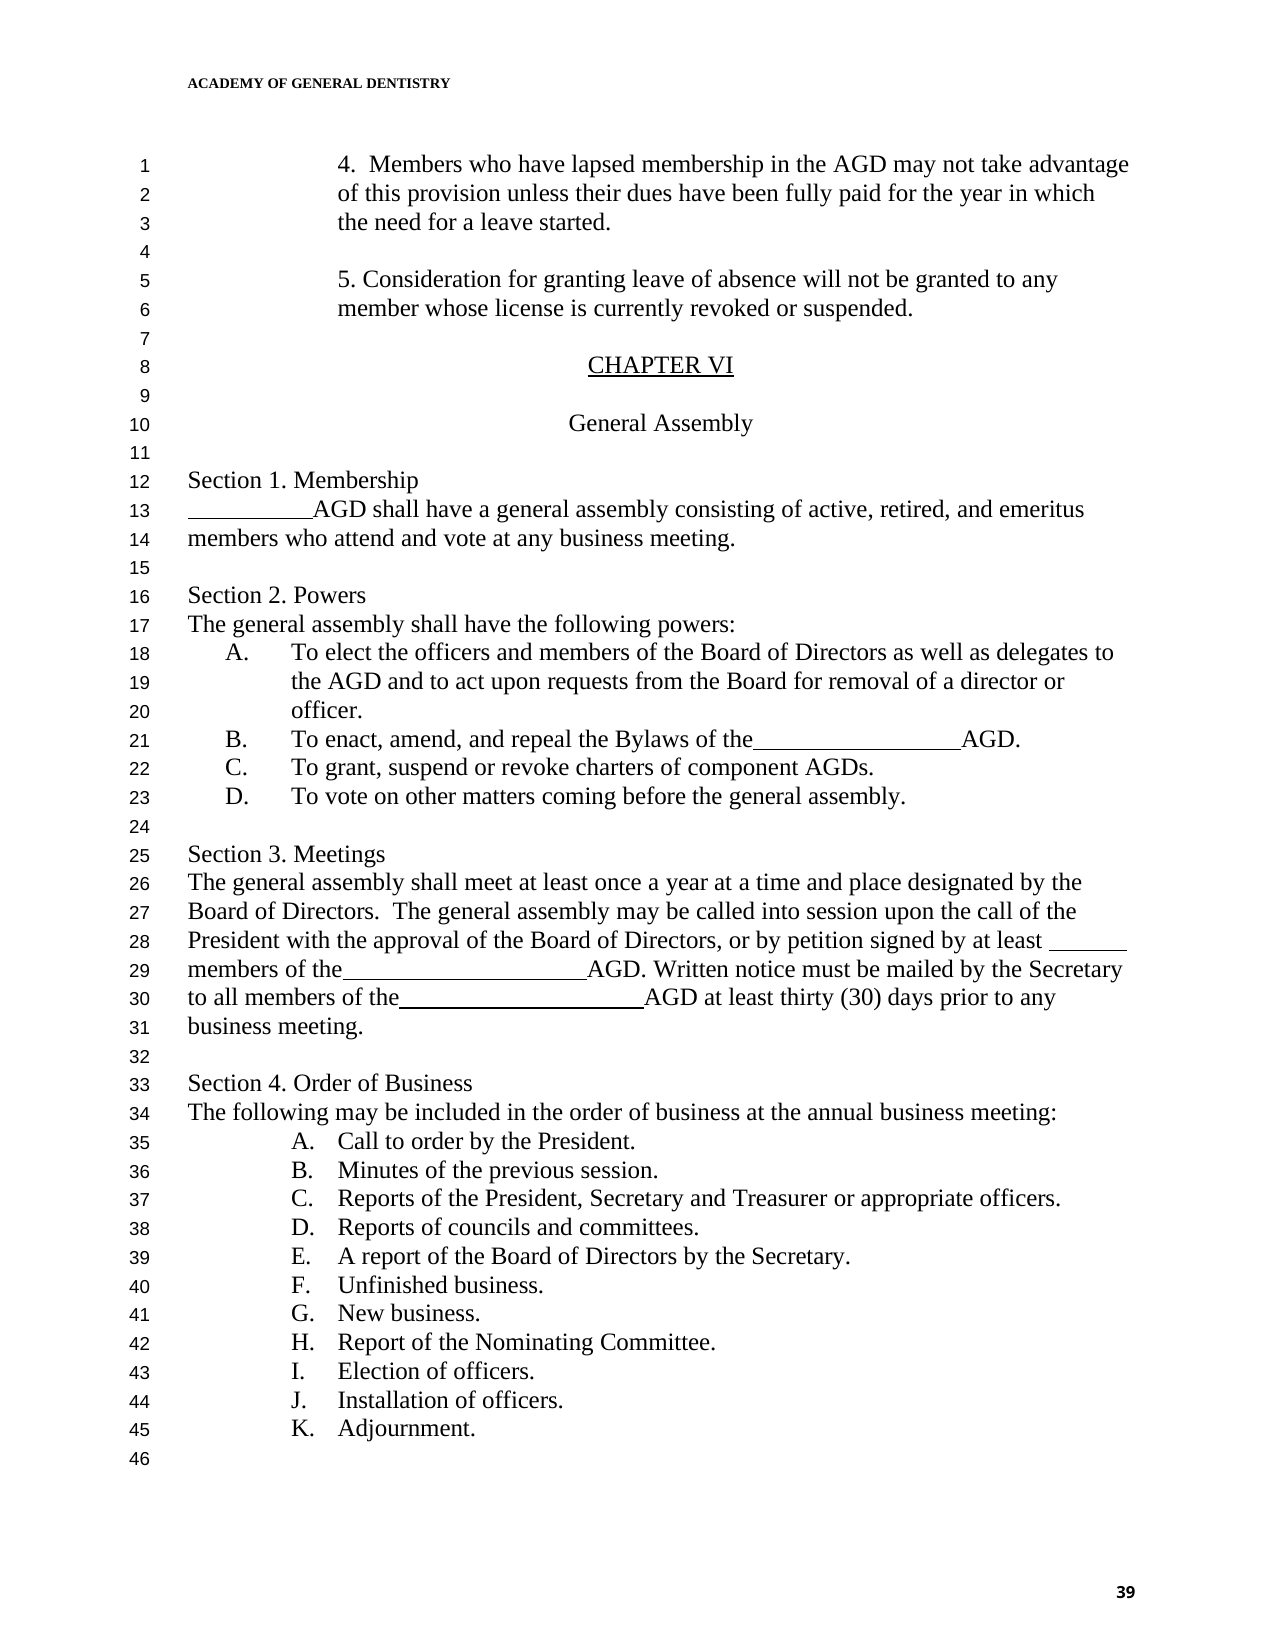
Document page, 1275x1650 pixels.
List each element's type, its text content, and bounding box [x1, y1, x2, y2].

text 7 [139, 327, 1146, 349]
list I. Election of officers. [129, 1356, 1146, 1385]
text 32 [129, 1046, 1146, 1067]
list A. To elect the officers and members of the Board of Directors as well as delegates to [129, 637, 1146, 666]
list B. To enact, amend, and repeal the Bylaws of the AGD. [129, 724, 1146, 752]
text 15 [129, 557, 1146, 579]
list AGD shall have a general assembly consisting of active, retired, and emeritus [129, 494, 1146, 523]
list C. To grant, suspend or revoke charters of component AGDs. [129, 752, 1146, 781]
text 10 General Assembly [129, 408, 1146, 436]
list 4. Members who have lapsed membership in the AGD may not take advantage [139, 149, 1146, 178]
list members of the AGD. Written notice must be mailed by the Secretary [129, 954, 1146, 982]
list A. Call to order by the President. [129, 1126, 1146, 1155]
text 24 [129, 816, 1146, 837]
text 11 [117, 442, 163, 464]
list President with the approval of the Board of Directors, or by petition signed by at least [129, 925, 1146, 954]
list K. Adjournment. [129, 1413, 1146, 1442]
list Section 4. Order of Business [129, 1068, 1146, 1097]
list Section 3. Meetings [129, 839, 1146, 867]
list the AGD and to act upon requests from the Board for removal of a director or [129, 666, 1146, 695]
list C. Reports of the President, Secretary and Treasurer or appropriate officers. [129, 1183, 1146, 1212]
list E. A report of the Board of Directors by the Secretary. [129, 1241, 1146, 1270]
list F. Unfinished business. [129, 1270, 1146, 1298]
list The following may be included in the order of business at the annual business meeting: [129, 1097, 1146, 1126]
list G. New business. [129, 1298, 1146, 1327]
list the need for a leave started. [139, 207, 1146, 236]
list members who attend and vote at any business meeting. [129, 523, 1146, 551]
list 5. Consideration for granting leave of absence will not be granted to any [139, 264, 1146, 293]
list of this provision unless their dues have been fully paid for the year in which [139, 178, 1146, 207]
list D. Reports of councils and committees. [129, 1212, 1146, 1241]
text 4 [139, 241, 1146, 263]
list officer. [129, 695, 1146, 724]
list business meeting. [129, 1011, 1146, 1040]
list The general assembly shall have the following powers: [129, 609, 1146, 637]
list J. Installation of officers. [129, 1385, 1146, 1413]
text 9 [139, 385, 1146, 406]
list Section 1. Membership [129, 465, 1146, 494]
list Board of Directors. The general assembly may be called into session upon the call of the [129, 896, 1146, 925]
text ACADEMY OF GENERAL DENTISTRY [187, 75, 1146, 92]
list D. To vote on other matters coming before the general assembly. [129, 781, 1146, 810]
list Section 2. Powers [129, 580, 1146, 609]
list The general assembly shall meet at least once a year at a time and place designated by the [129, 867, 1146, 896]
list to all members of the AGD at least thirty (30) days prior to any [129, 982, 1146, 1011]
list member whose license is currently revoked or suspended. [139, 293, 1146, 322]
list B. Minutes of the previous session. [129, 1155, 1146, 1183]
list H. Report of the Nominating Committee. [129, 1327, 1146, 1356]
text 46 [129, 1448, 1146, 1469]
text 8 CHAPTER VI [139, 350, 1146, 379]
text 39 [117, 1581, 1135, 1603]
